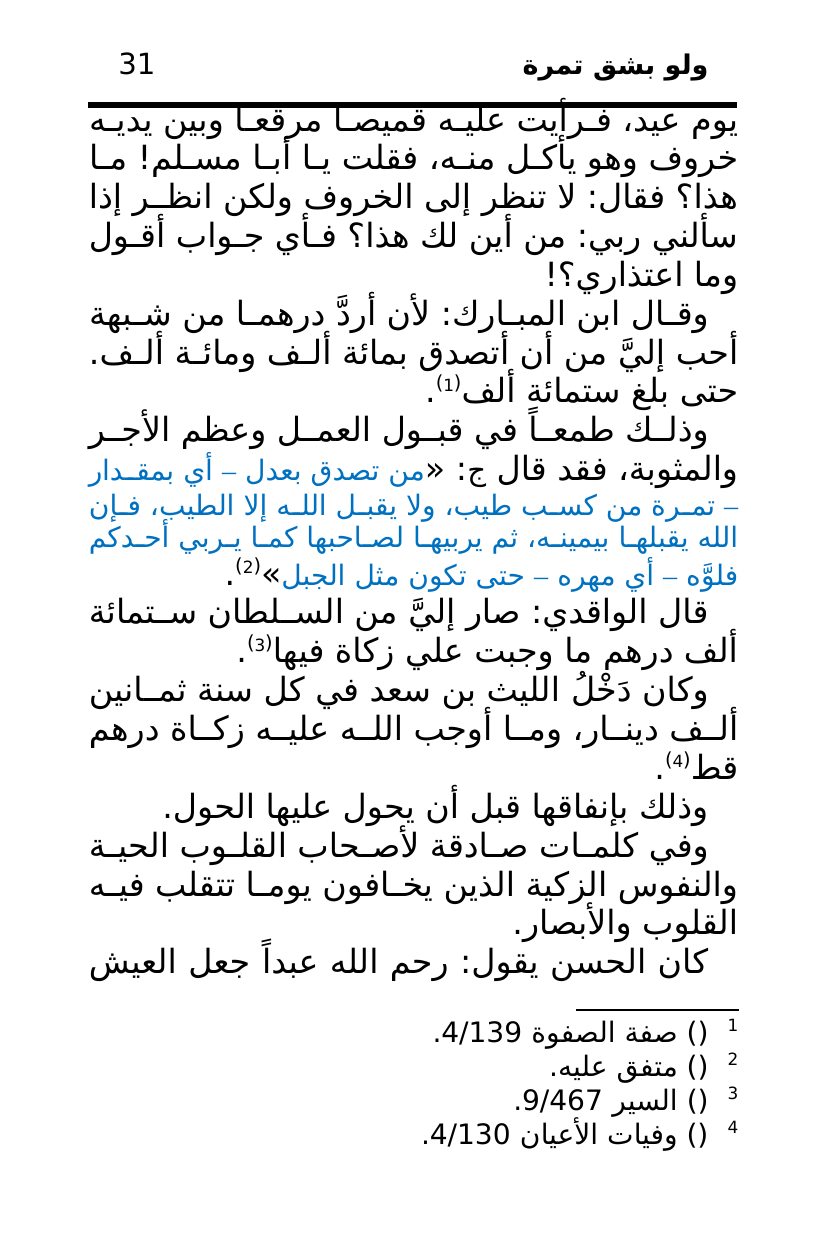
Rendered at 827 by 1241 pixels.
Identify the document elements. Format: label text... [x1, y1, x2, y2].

text وقال ابن المبارك: لأن أردَّ درهما من شبهة أحب إليَّ من أن أتصدق بمائة ألف ومائة ألف. حتى بلغ ستمائة ألف(). [89, 294, 738, 411]
text قال الواقدي: صار إليَّ من السلطان ستمائة ألف درهم ما وجبت علي زكاة فيها(). [89, 593, 738, 671]
text وكان دَخْلُ الليث بن سعد في كل سنة ثمانين ألف دينار، وما أوجب الله عليه زكاة درهم قط(). [89, 671, 738, 787]
text وفي كلمات صادقة لأصحاب القلوب الحية والنفوس الزكية الذين يخافون يوما تتقلب فيه القلوب والأبصار. [89, 826, 738, 943]
text وذلك طمعاً في قبول العمل وعظم الأجر والمثوبة، فقد قال ج: «من تصدق بعدل – أي بمقدار – تمرة من كسب طيب، ولا يقبل الله إلا الطيب، فإن الله يقبلها بيمينه، ثم يربيها لصاحبها كما يربي أحدكم فلوَّه – أي مهره – حتى تكون مثل الجبل»(). [89, 411, 738, 593]
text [89, 100, 738, 294]
text وذلك بإنفاقها قبل أن يحول عليها الحول. [89, 787, 738, 826]
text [89, 943, 738, 982]
